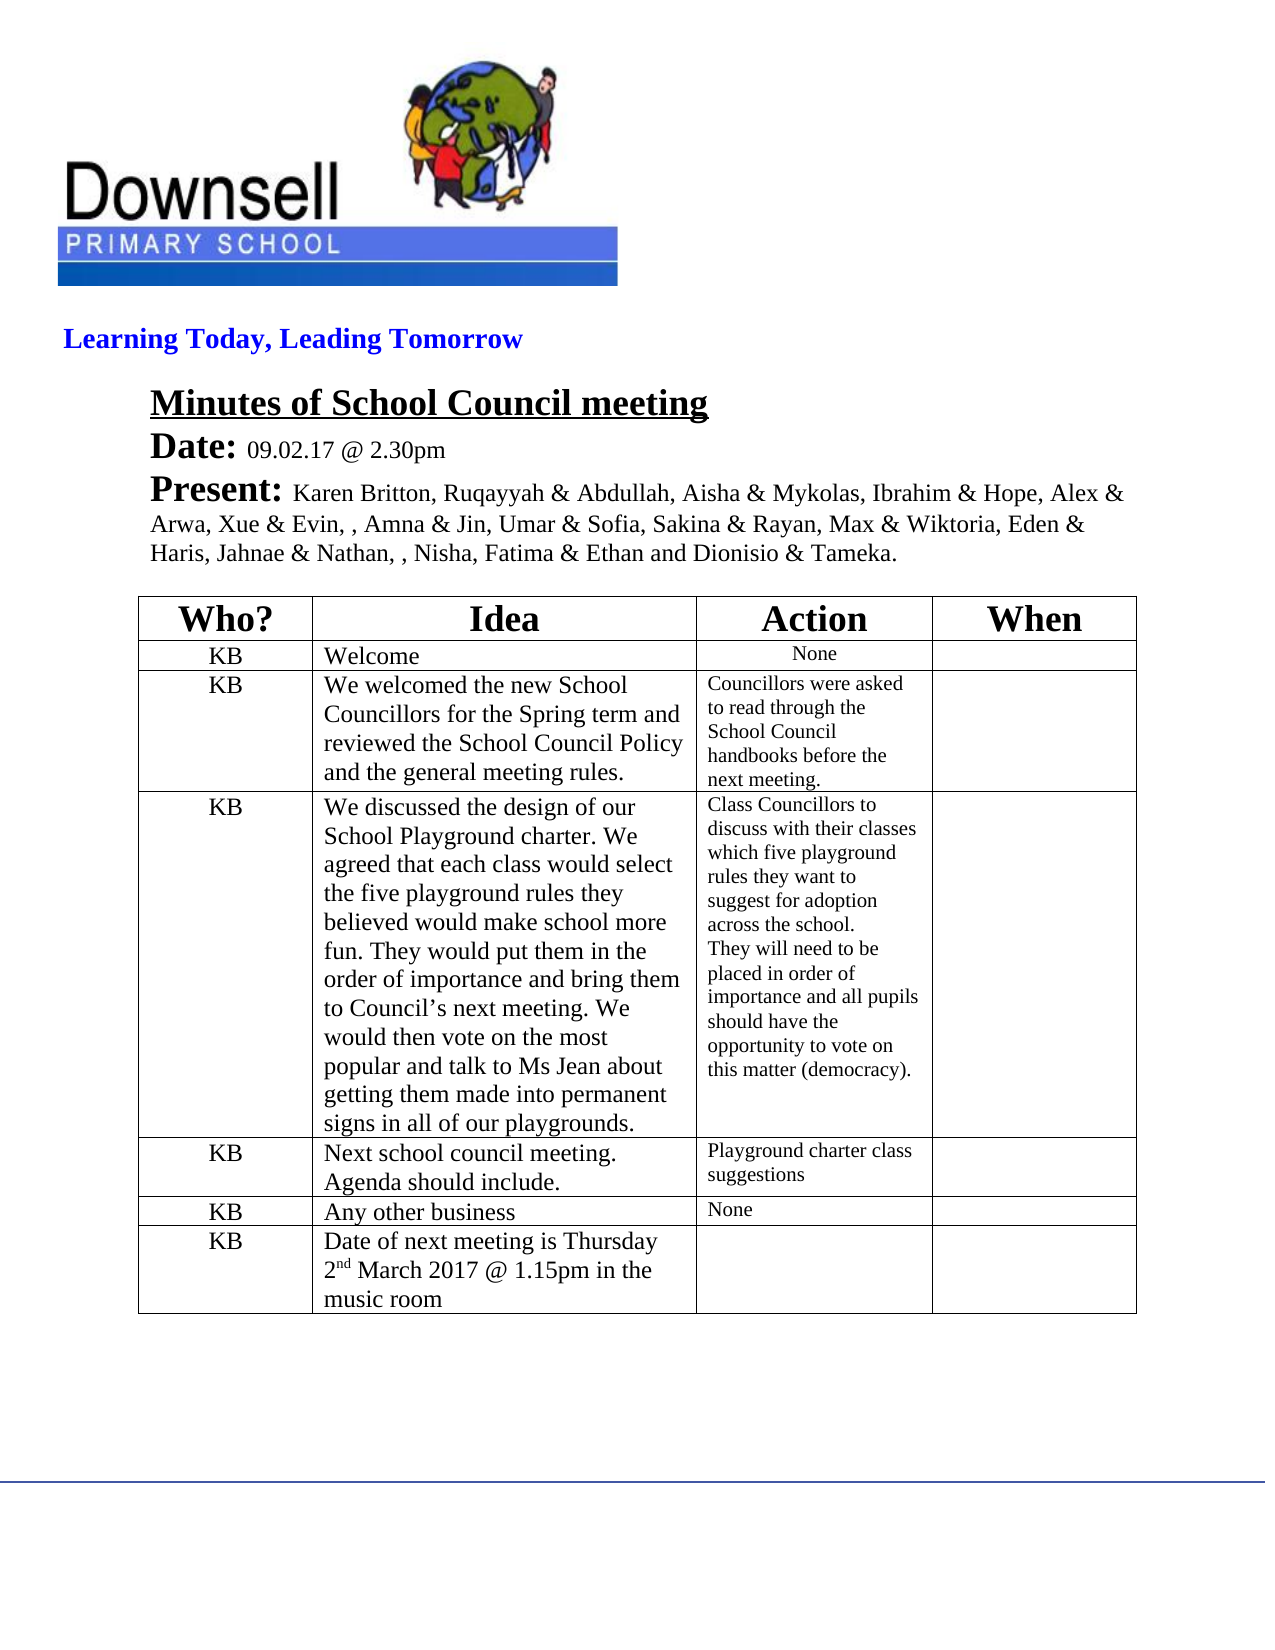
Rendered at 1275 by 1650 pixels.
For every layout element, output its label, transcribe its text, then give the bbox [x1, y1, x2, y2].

text Present: Karen Britton, Ruqayyah & Abdullah, Aisha & Mykolas, Ibrahim & Hope, Alex & Arwa, Xue & Evin, , Amna & Jin, Umar & Sofia, Sakina & Rayan, Max & Wiktoria, Eden & Haris, Jahnae & Nathan, , Nisha, Fatima & Ethan and Dionisio & Tameka. [150, 466, 1125, 567]
table_cell Playground charter class suggestions [697, 1138, 932, 1196]
picture [57, 42, 619, 286]
table_cell None [697, 641, 932, 669]
text Date: 09.02.17 @ 2.30pm [150, 423, 1125, 466]
table_cell KB [139, 1226, 312, 1313]
table_cell We welcomed the new School Councillors for the Spring term and reviewed the School Council Policy and the general meeting rules. [313, 671, 696, 791]
table_cell [933, 671, 1136, 791]
table_cell Date of next meeting is Thursday 2nd March 2017 @ 1.15pm in the music room [313, 1226, 696, 1313]
table_cell KB [139, 1197, 312, 1225]
table_header Action [697, 597, 932, 640]
table_cell KB [139, 671, 312, 791]
table_header Who? [139, 597, 312, 640]
table_header When [933, 597, 1136, 640]
table_cell [697, 1226, 932, 1313]
table_cell We discussed the design of our School Playground charter. We agreed that each class would select the five playground rules they believed would make school more fun. They would put them in the order of importance and bring them to Council’s next meeting. We would then vote on the most popular and talk to Ms Jean about getting them made into permanent signs in all of our playgrounds. [313, 792, 696, 1137]
table_cell [933, 641, 1136, 669]
table_cell KB [139, 641, 312, 669]
text Minutes of School Council meeting [150, 380, 1125, 423]
table_cell [933, 1138, 1136, 1196]
table_cell Any other business [313, 1197, 696, 1225]
table_cell Councillors were asked to read through the School Council handbooks before the next meeting. [697, 671, 932, 791]
table_cell [933, 792, 1136, 1137]
table_cell [933, 1226, 1136, 1313]
table_cell Class Councillors to discuss with their classes which five playground rules they want to suggest for adoption across the school. They will need to be placed in order of importance and all pupils should have the opportunity to vote on this matter (democracy). [697, 792, 932, 1137]
table_cell Welcome [313, 641, 696, 669]
table_cell [933, 1197, 1136, 1225]
table_cell KB [139, 1138, 312, 1196]
table_header Idea [313, 597, 696, 640]
table_cell KB [139, 792, 312, 1137]
table_cell None [697, 1197, 932, 1225]
table_cell Next school council meeting. Agenda should include. [313, 1138, 696, 1196]
